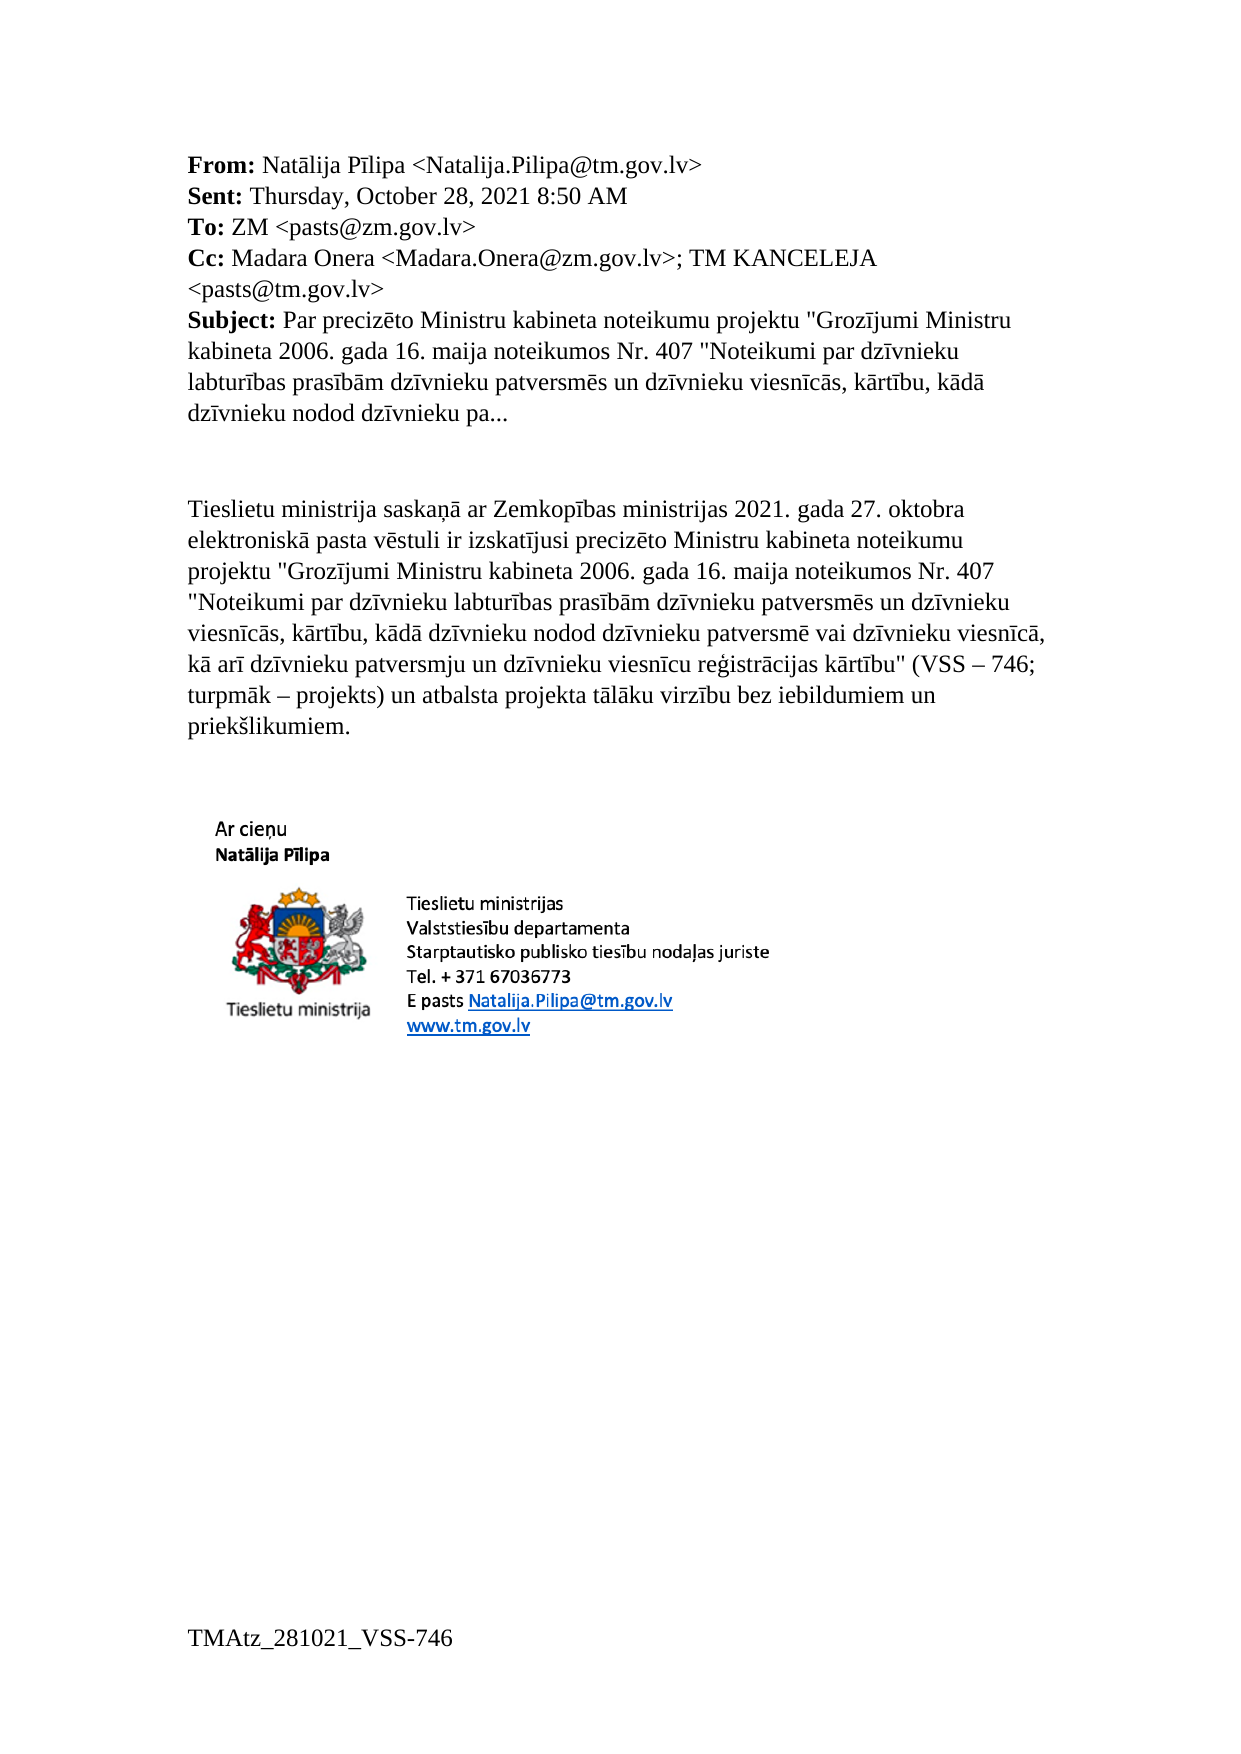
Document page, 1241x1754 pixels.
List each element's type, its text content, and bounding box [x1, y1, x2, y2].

picture [187, 806, 796, 1055]
text Tieslietu ministrija saskaņā ar Zemkopības ministrijas 2021. gada 27. oktobra elektroniskā pasta vēstuli ir izskatījusi precizēto Ministru kabineta noteikumu projektu "Grozījumi Ministru kabineta 2006. gada 16. maija noteikumos Nr. 407 "Noteikumi par dzīvnieku labturības prasībām dzīvnieku patversmēs un dzīvnieku viesnīcās, kārtību, kādā dzīvnieku nodod dzīvnieku patversmē vai dzīvnieku viesnīcā, kā arī dzīvnieku patversmju un dzīvnieku viesnīcu reģistrācijas kārtību" (VSS – 746; turpmāk – projekts) un atbalsta projekta tālāku virzību bez iebildumiem un priekšlikumiem. [187, 494, 1053, 740]
text From: Natālija Pīlipa <Natalija.Pilipa@tm.gov.lv> Sent: Thursday, October 28, 2021 8:50 AM To: ZM <pasts@zm.gov.lv> Cc: Madara Onera <Madara.Onera@zm.gov.lv>; TM KANCELEJA <pasts@tm.gov.lv> Subject: Par precizēto Ministru kabineta noteikumu projektu "Grozījumi Ministru kabineta 2006. gada 16. maija noteikumos Nr. 407 "Noteikumi par dzīvnieku labturības prasībām dzīvnieku patversmēs un dzīvnieku viesnīcās, kārtību, kādā dzīvnieku nodod dzīvnieku pa... [187, 150, 1053, 427]
